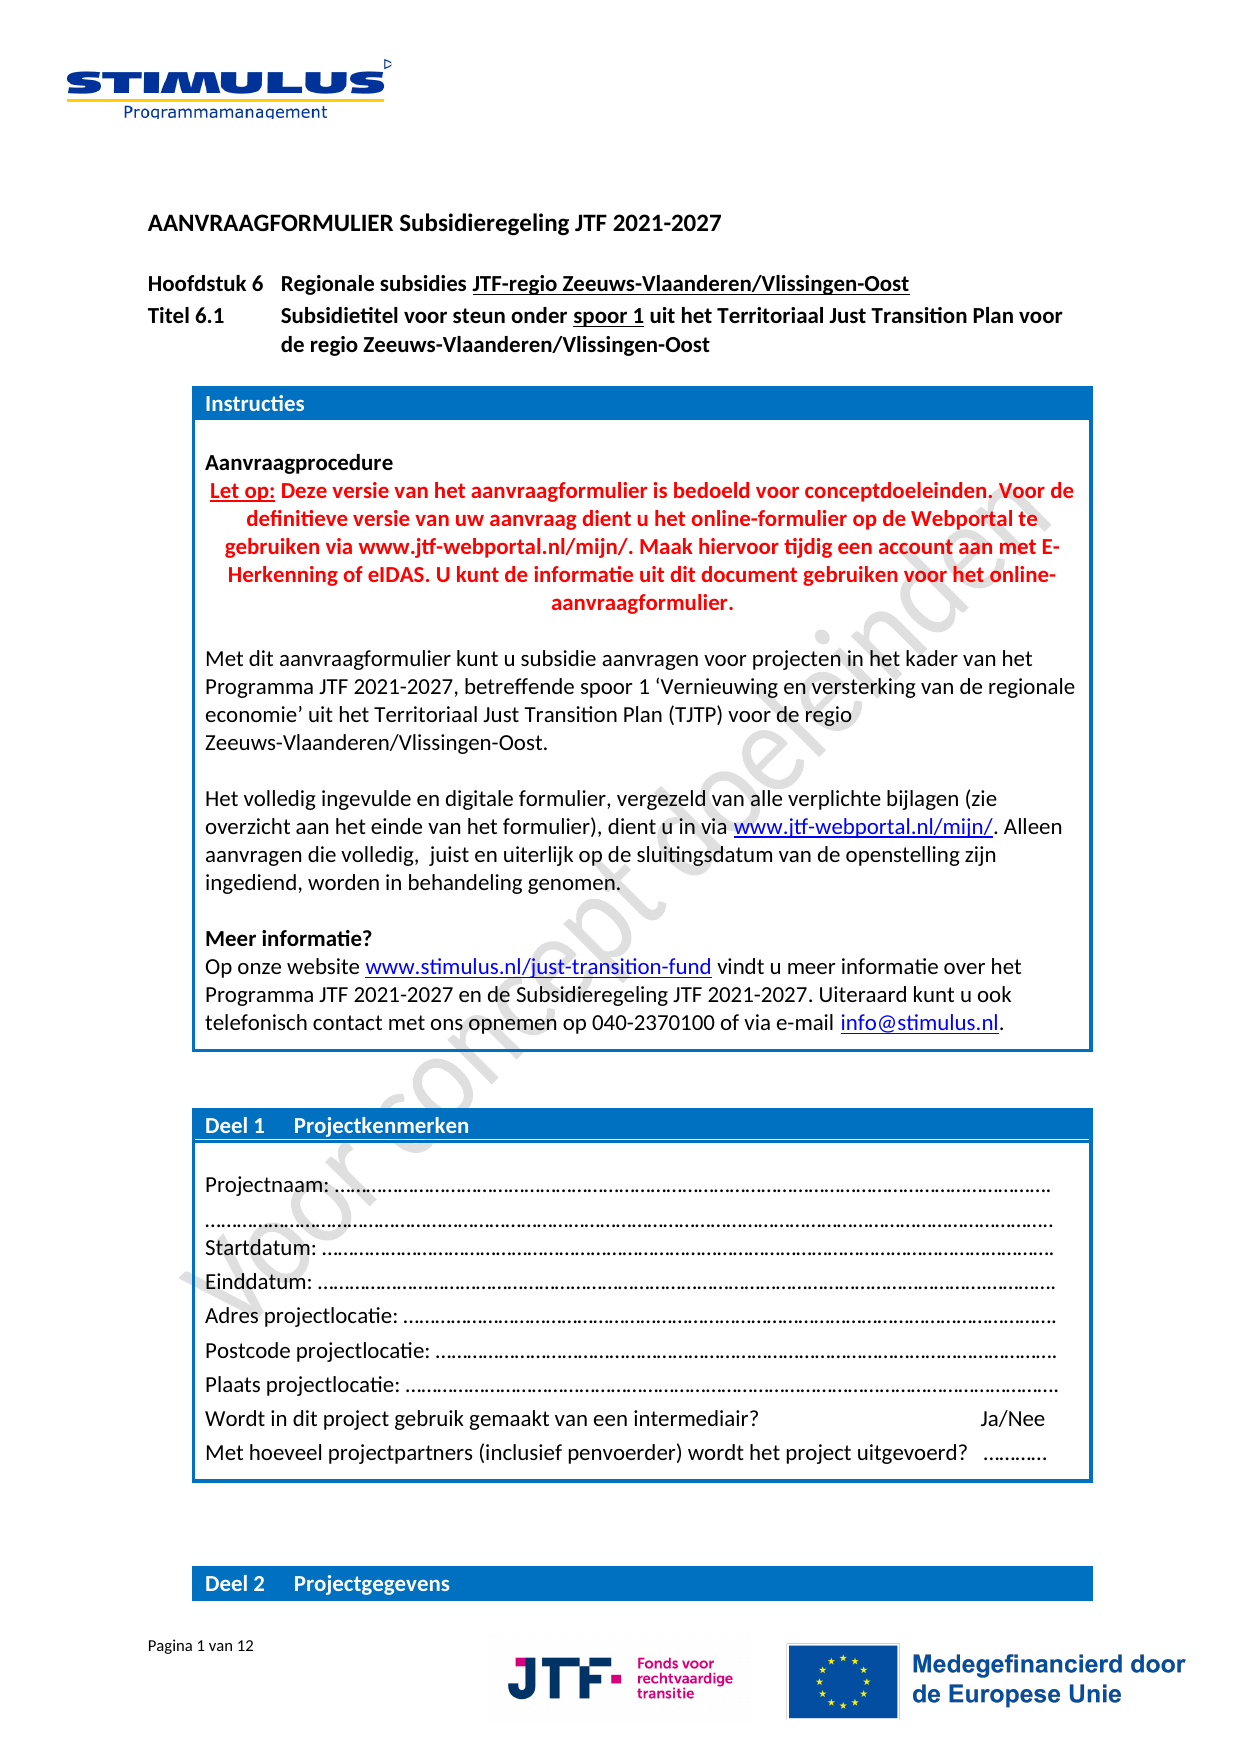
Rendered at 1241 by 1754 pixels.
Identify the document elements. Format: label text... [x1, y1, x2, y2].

table_cell Aanvraagprocedure Let op: Deze versie van het aanvraagformulier is bedoeld voor conceptdoeleinden. Voor de definitieve versie van uw aanvraag dient u het online-formulier op de Webportal te gebruiken via www.jtf-webportal.nl/mijn/. Maak hiervoor tijdig een account aan met E-Herkenning of eIDAS. U kunt de informatie uit dit document gebruiken voor het online-aanvraagformulier. Met dit aanvraagformulier kunt u subsidie aanvragen voor projecten in het kader van het Programma JTF 2021-2027, betreffende spoor 1 ‘Vernieuwing en versterking van de regionale economie’ uit het Territoriaal Just Transition Plan (TJTP) voor de regio Zeeuws-Vlaanderen/Vlissingen-Oost. Het volledig ingevulde en digitale formulier, vergezeld van alle verplichte bijlagen (zie overzicht aan het einde van het formulier), dient u in via www.jtf-webportal.nl/mijn/. Alleen aanvragen die volledig, juist en uiterlijk op de sluitingsdatum van de openstelling zijn ingediend, worden in behandeling genomen. Meer informatie? Op onze website www.stimulus.nl/just-transition-fund vindt u meer informatie over het Programma JTF 2021-2027 en de Subsidieregeling JTF 2021-2027. Uiteraard kunt u ook telefonisch contact met ons opnemen op 040-2370100 of via e-mail info@stimulus.nl. [195, 420, 1089, 1049]
table_header Instructies [195, 389, 1089, 417]
text de regio Zeeuws-Vlaanderen/Vlissingen-Oost [148, 330, 1092, 358]
table_header Deel 1 Projectkenmerken [195, 1111, 1089, 1139]
text AANVRAAGFORMULIER Subsidieregeling JTF 2021-2027 [148, 207, 1092, 237]
table_header Deel 2 Projectgegevens [195, 1570, 1089, 1598]
picture [784, 1641, 1193, 1720]
table_cell Projectnaam: ………………………………………………………………………………………………………………………. …………………………………………………………………………………………………………………………………………….. Startdatum: …………………………………………………………………………………………………………………………. Einddatum: ……………………………………………………………………………………………………………….…………. Adres projectlocatie: ……………………………………………………………………………………………………………. Postcode projectlocatie: ………………………………………………………………………………………………………. Plaats projectlocatie: ……………………………………………………………………………………………………………. Wordt in dit project gebruik gemaakt van een intermediair? Ja/Nee Met hoeveel projectpartners (inclusief penvoerder) wordt het project uitgevoerd? ………… [195, 1143, 1089, 1479]
text Titel 6.1 Subsidietitel voor steun onder spoor 1 uit het Territoriaal Just Transition Plan voor [148, 302, 1092, 330]
text Hoofdstuk 6 Regionale subsidies JTF-regio Zeeuws-Vlaanderen/Vlissingen-Oost [148, 269, 1092, 297]
picture [489, 1633, 752, 1724]
picture [66, 58, 392, 119]
